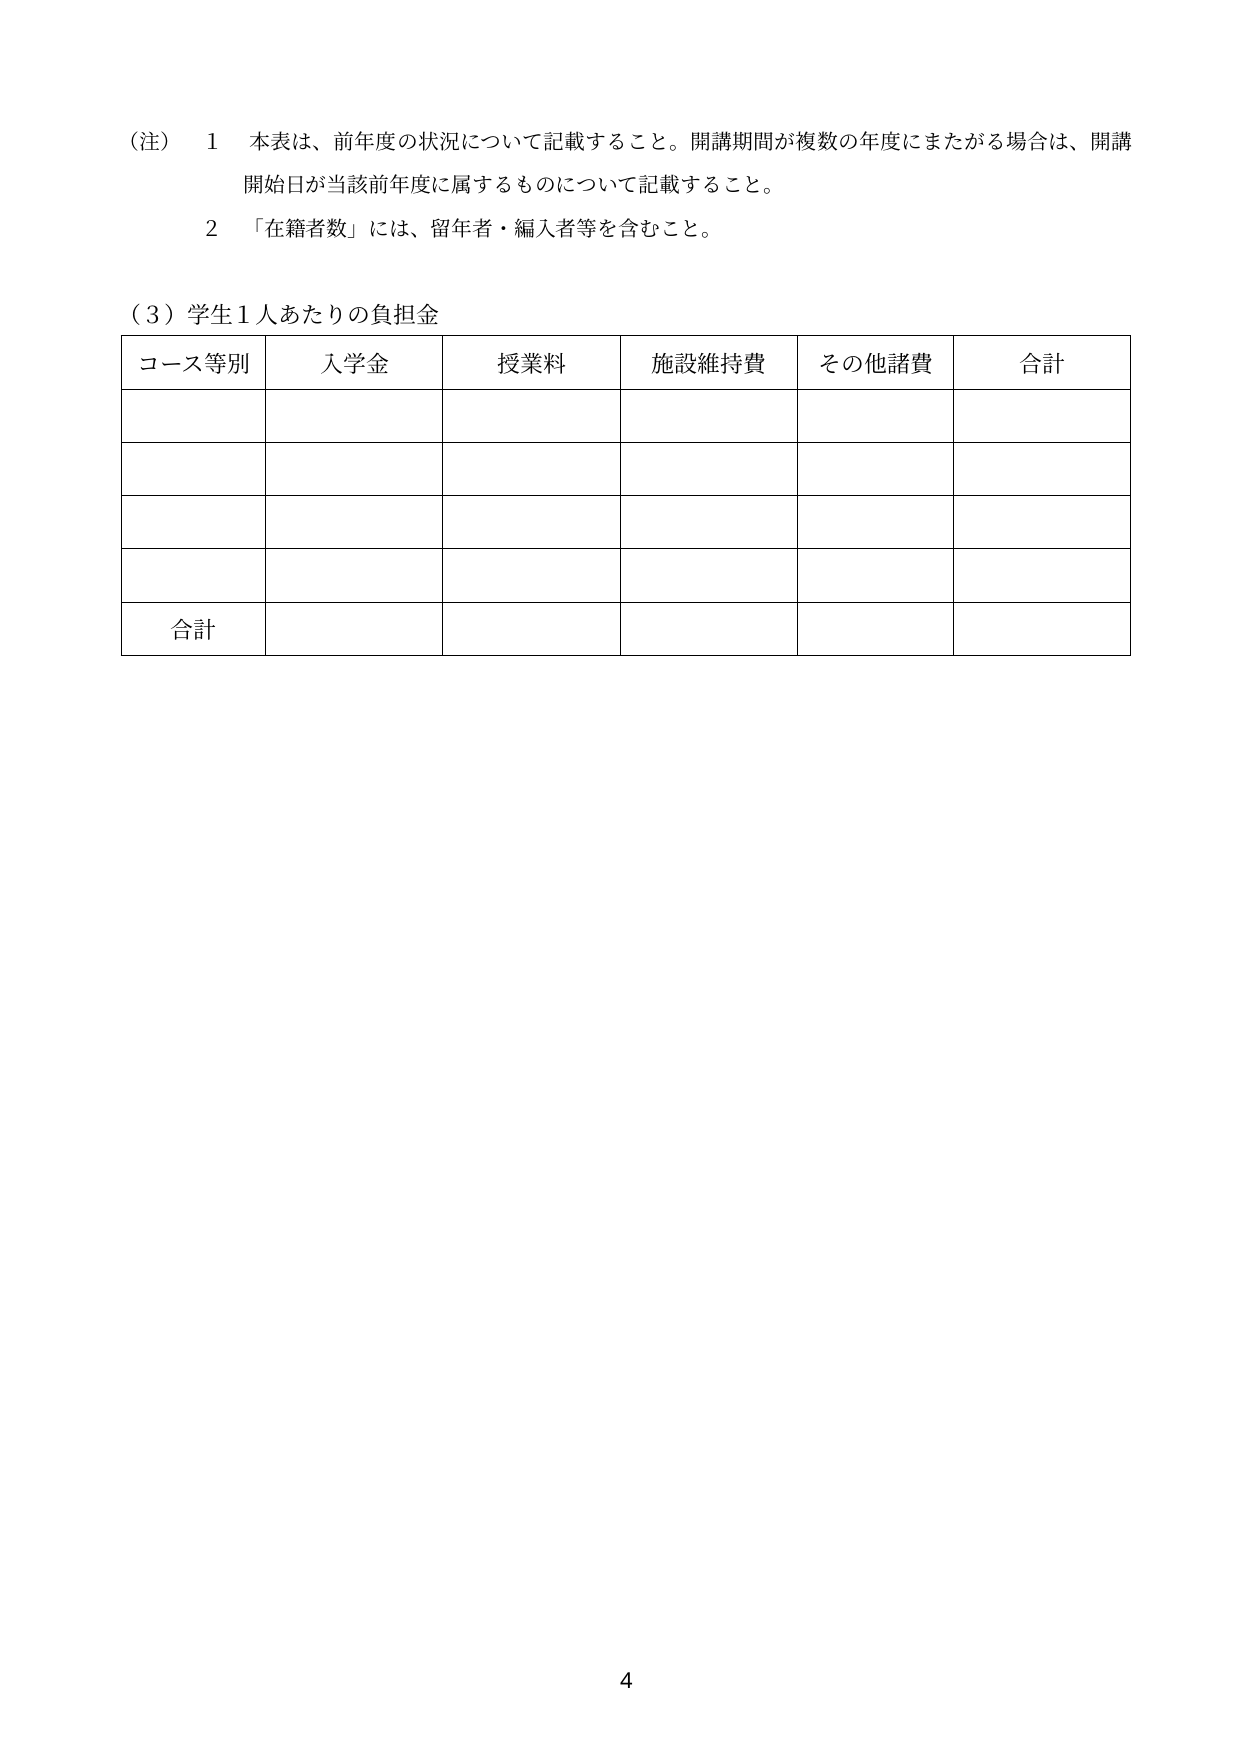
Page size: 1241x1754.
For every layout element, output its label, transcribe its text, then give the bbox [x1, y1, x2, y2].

table_cell [798, 443, 953, 495]
table_cell [621, 549, 797, 602]
table_header 入学金 [266, 336, 442, 388]
table_cell [621, 603, 797, 655]
table_cell [954, 390, 1130, 442]
table_cell [122, 549, 265, 602]
table_cell [266, 443, 442, 495]
table_cell [122, 390, 265, 442]
table_cell [798, 549, 953, 602]
text （注） １ 本表は、前年度の状況について記載すること。開講期間が複数の年度にまたがる場合は、開講開始日が当該前年度に属するものについて記載すること。 [118, 119, 1134, 205]
table_cell [266, 549, 442, 602]
table_cell [621, 443, 797, 495]
table_cell [954, 496, 1130, 548]
table_cell [443, 390, 620, 442]
table_cell [443, 549, 620, 602]
table_cell [443, 496, 620, 548]
table_cell [954, 603, 1130, 655]
table_header 合計 [954, 336, 1130, 388]
table_cell [798, 496, 953, 548]
table_cell [954, 549, 1130, 602]
text （３）学生１人あたりの負担金 [118, 292, 1134, 335]
table_header コース等別 [122, 336, 265, 388]
table_header その他諸費 [798, 336, 953, 388]
table_cell [621, 390, 797, 442]
table_header 授業料 [443, 336, 620, 388]
table_cell [266, 390, 442, 442]
table_cell [122, 496, 265, 548]
table_cell 合計 [122, 603, 265, 655]
table_cell [266, 496, 442, 548]
table_cell [443, 443, 620, 495]
table_cell [954, 443, 1130, 495]
table_cell [798, 390, 953, 442]
table_cell [443, 603, 620, 655]
table_cell [621, 496, 797, 548]
table_header 施設維持費 [621, 336, 797, 388]
text ２ 「在籍者数」には、留年者・編入者等を含むこと。 [118, 205, 1134, 249]
table_cell [266, 603, 442, 655]
table_cell [798, 603, 953, 655]
table_cell [122, 443, 265, 495]
